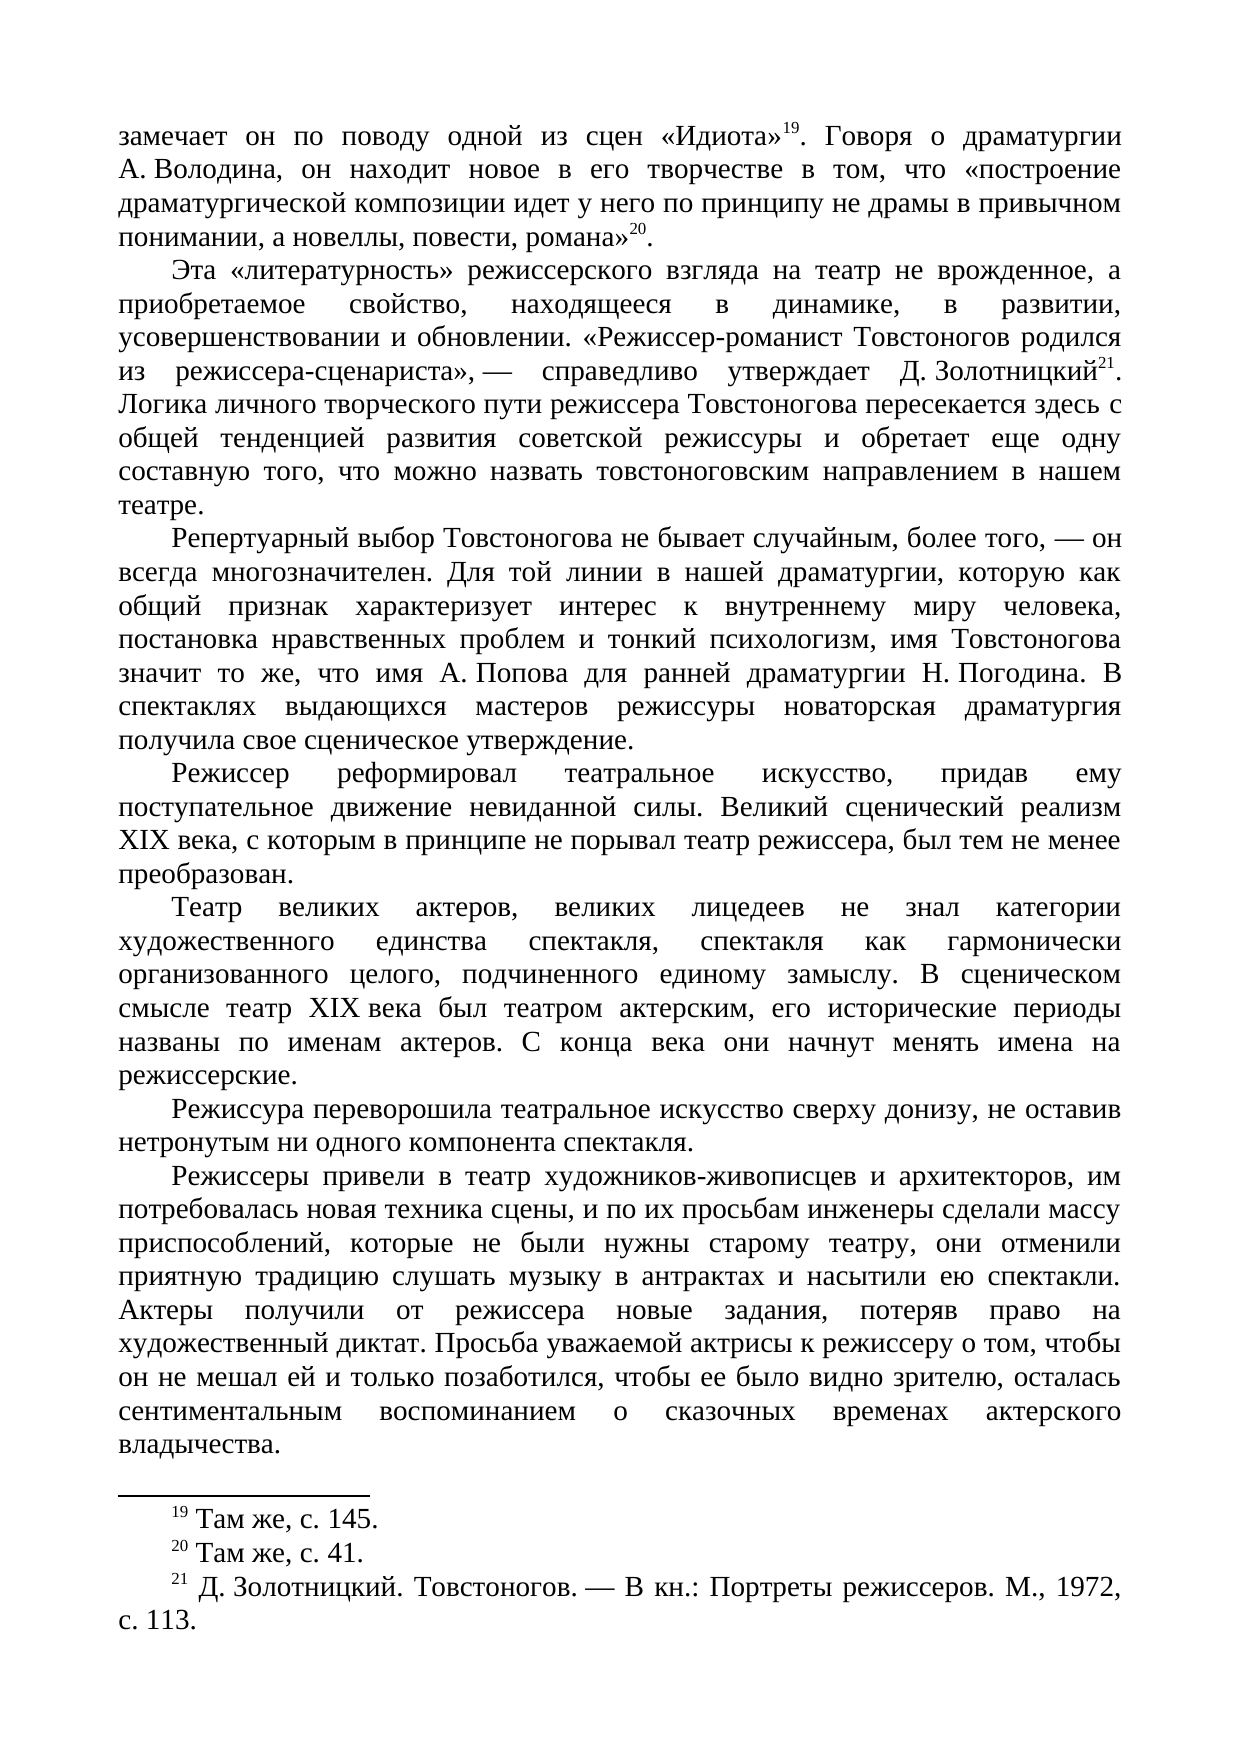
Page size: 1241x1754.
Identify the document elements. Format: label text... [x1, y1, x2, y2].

text Режиссер реформировал театральное искусство, придав ему поступательное движение невиданной силы. Великий сценический реализм XIX века, с которым в принципе не порывал театр режиссера, был тем не менее преобразован. [118, 755, 1122, 889]
text Эта «литературность» режиссерского взгляда на театр не врожденное, а приобретаемое свойство, находящееся в динамике, в развитии, усовершенствовании и обновлении. «Режиссер-романист Товстоногов родился из режиссера-сценариста», — справедливо утверждает Д. Золотницкий. Логика личного творческого пути режиссера Товстоногова пересекается здесь {20} с общей тенденцией развития советской режиссуры и обретает еще одну составную того, что можно назвать товстоноговским направлением в нашем театре. [118, 252, 1122, 521]
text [118, 118, 1122, 252]
text Репертуарный выбор Товстоногова не бывает случайным, более того, — он всегда многозначителен. Для той линии в нашей драматургии, которую как общий признак характеризует интерес к внутреннему миру человека, постановка нравственных проблем и тонкий психологизм, имя Товстоногова значит то же, что имя А. Попова для ранней драматургии Н. Погодина. В спектаклях выдающихся мастеров режиссуры новаторская драматургия получила свое сценическое утверждение. [118, 521, 1122, 755]
text Режиссеры привели в театр художников-живописцев и архитекторов, им потребовалась новая техника сцены, и по их просьбам инженеры сделали массу приспособлений, которые не были нужны старому театру, они отменили приятную традицию слушать музыку в антрактах и насытили ею спектакли. Актеры получили от режиссера новые задания, потеряв право на художественный диктат. Просьба уважаемой актрисы к режиссеру о том, чтобы он не мешал ей и только позаботился, чтобы ее было видно зрителю, осталась сентиментальным воспоминанием о сказочных временах актерского владычества. [118, 1158, 1122, 1460]
text Театр великих актеров, великих лицедеев не знал категории художественного единства спектакля, спектакля как гармонически организованного целого, подчиненного единому замыслу. В сценическом смысле театр XIX века был театром актерским, его исторические периоды названы по именам актеров. С конца века они начнут менять имена на режиссерские. [118, 889, 1122, 1091]
text Режиссура переворошила театральное искусство сверху донизу, не оставив нетронутым ни одного компонента спектакля. [118, 1091, 1122, 1158]
